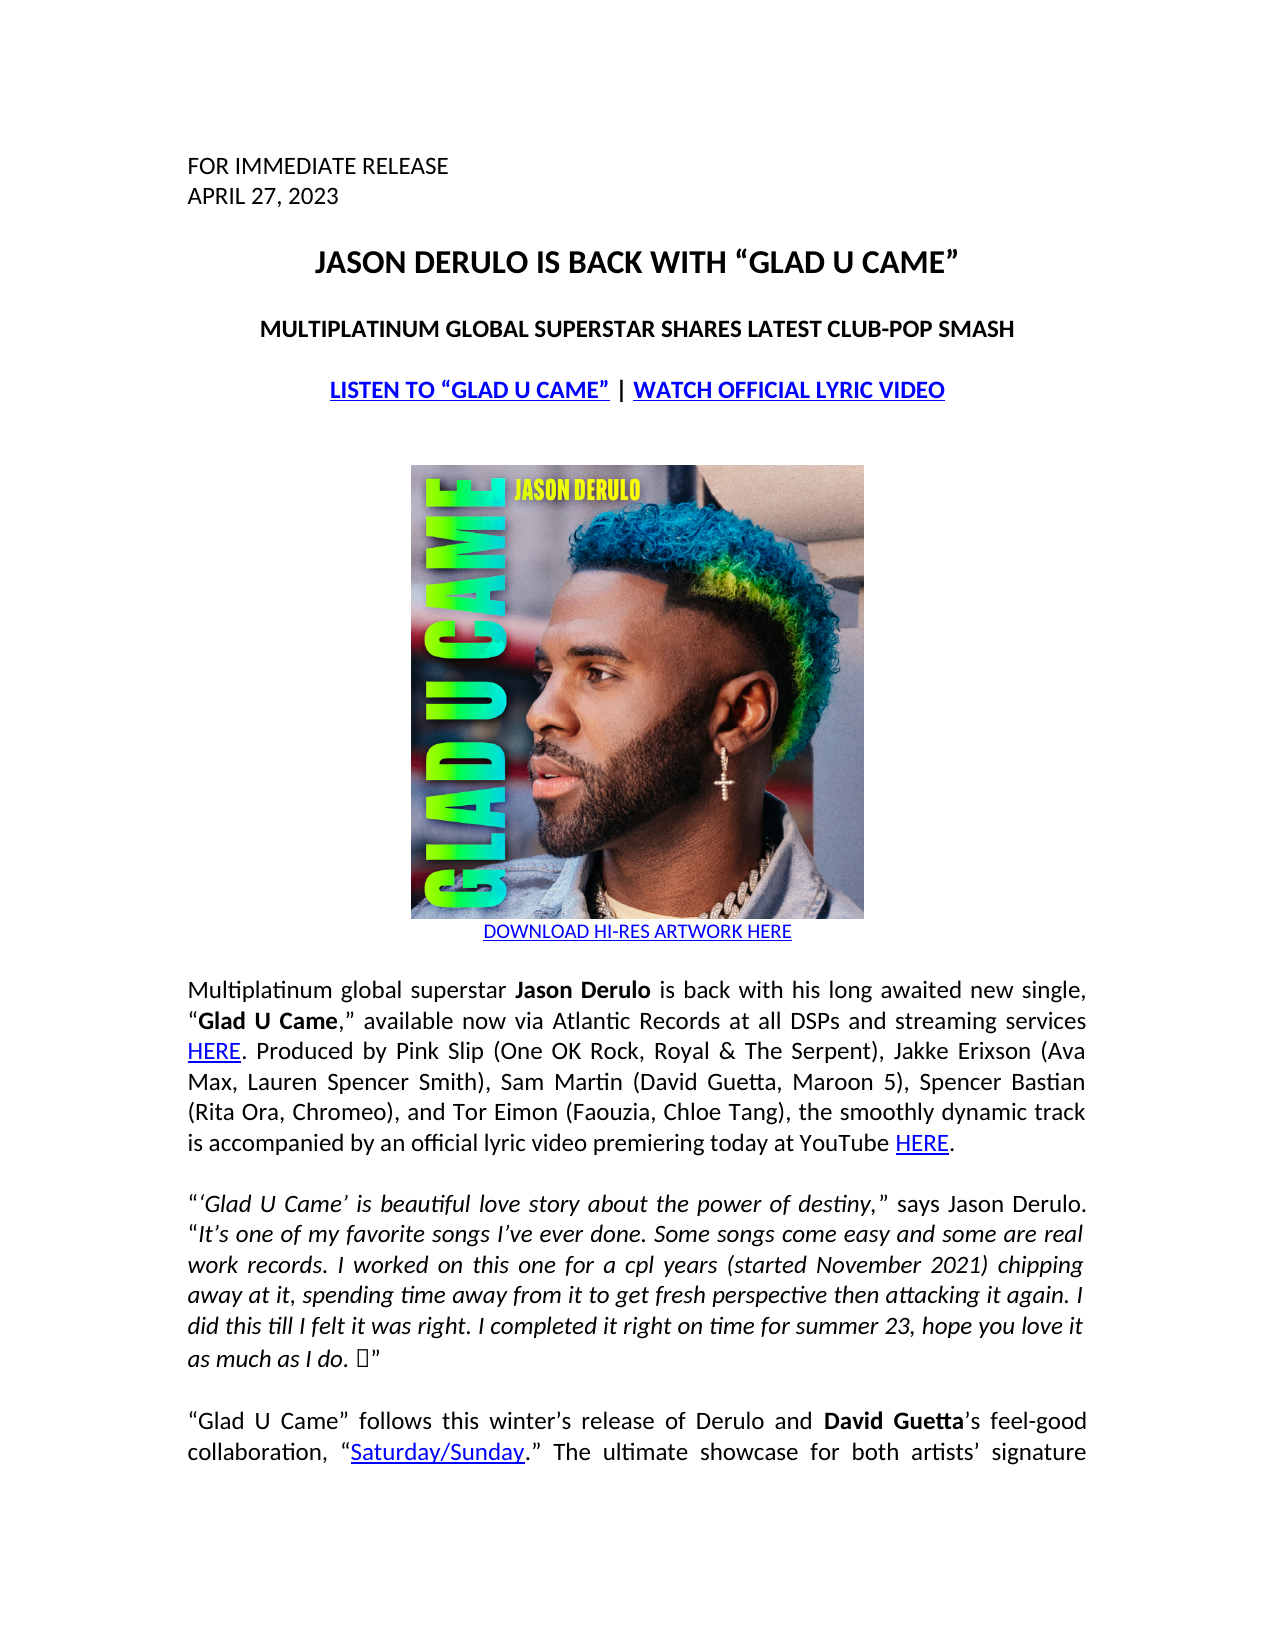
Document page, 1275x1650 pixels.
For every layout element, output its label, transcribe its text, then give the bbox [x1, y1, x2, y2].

text LISTEN TO “GLAD U CAME” | WATCH OFFICIAL LYRIC VIDEO [187, 374, 1087, 404]
picture [411, 465, 864, 919]
text JASON DERULO IS BACK WITH “GLAD U CAME” [187, 242, 1087, 282]
text “‘Glad U Came’ is beautiful love story about the power of destiny,” says Jason Derulo. “It’s one of my favorite songs I’ve ever done. Some songs come easy and some are real work records. I worked on this one for a cpl years (started November 2021) chipping away at it, spending time away from it to get fresh perspective then attacking it again. I did this till I felt it was right. I completed it right on time for summer 23, hope you love it as much as I do. 🔥” [187, 1188, 1087, 1375]
text DOWNLOAD HI-RES ARTWORK HERE [187, 918, 1087, 944]
text APRIL 27, 2023 [187, 181, 1087, 211]
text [187, 1405, 1087, 1466]
text Multiplatinum global superstar Jason Derulo is back with his long awaited new single, “Glad U Came,” available now via Atlantic Records at all DSPs and streaming services HERE. Produced by Pink Slip (One OK Rock, Royal & The Serpent), Jakke Erixson (Ava Max, Lauren Spencer Smith), Sam Martin (David Guetta, Maroon 5), Spencer Bastian (Rita Ora, Chromeo), and Tor Eimon (Faouzia, Chloe Tang), the smoothly dynamic track is accompanied by an official lyric video premiering today at YouTube HERE. [187, 974, 1087, 1158]
text MULTIPLATINUM GLOBAL SUPERSTAR SHARES LATEST CLUB-POP SMASH [187, 313, 1087, 343]
text FOR IMMEDIATE RELEASE [187, 150, 1087, 181]
